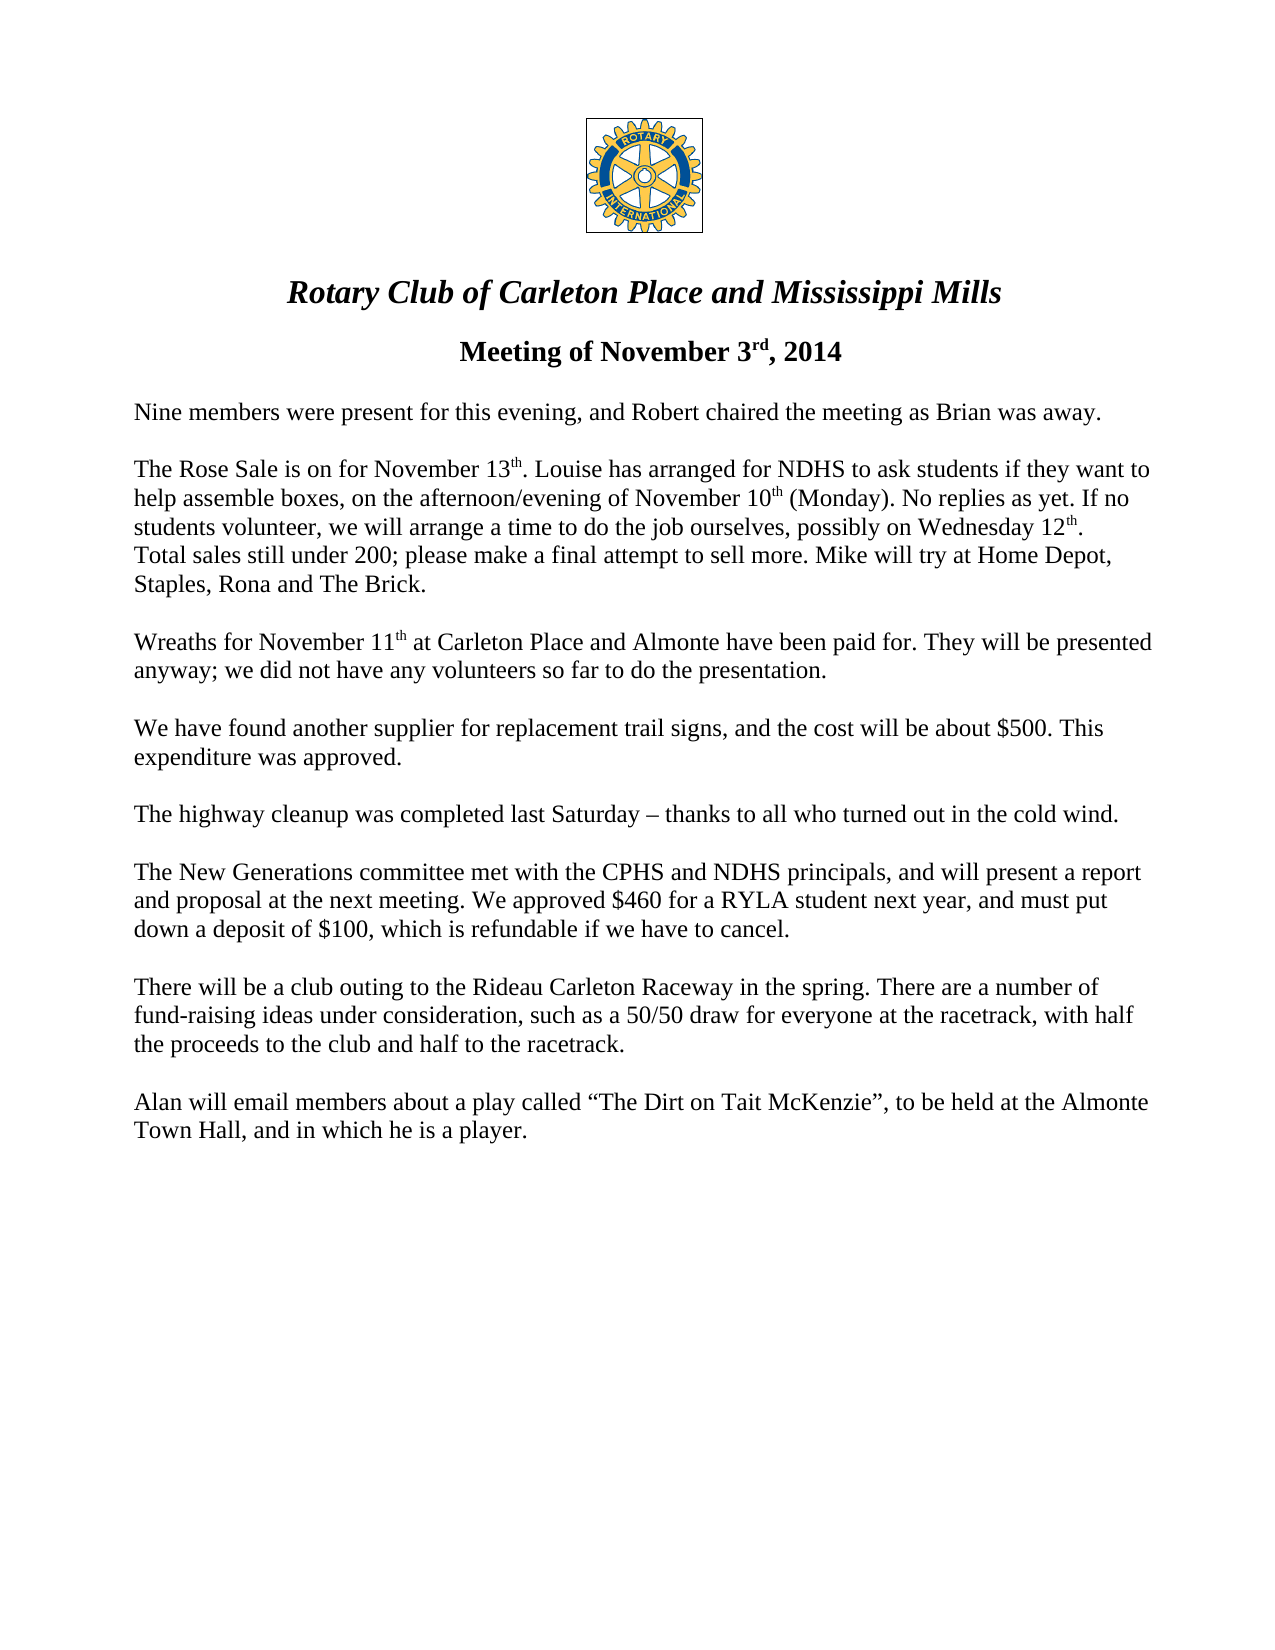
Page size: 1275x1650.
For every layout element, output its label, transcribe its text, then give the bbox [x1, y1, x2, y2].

text We have found another supplier for replacement trail signs, and the cost will be about $500. This expenditure was approved. [133, 713, 1157, 770]
text Alan will email members about a play called “The Dirt on Tait McKenzie”, to be held at the Almonte Town Hall, and in which he is a player. [133, 1087, 1157, 1144]
text Total sales still under 200; please make a final attempt to sell more. Mike will try at Home Depot, Staples, Rona and The Brick. [133, 540, 1157, 598]
text Nine members were present for this evening, and Robert chaired the meeting as Brian was away. [133, 397, 1157, 425]
text The New Generations committee met with the CPHS and NDHS principals, and will present a report and proposal at the next meeting. We approved $460 for a RYLA student next year, and must put down a deposit of $100, which is refundable if we have to cancel. [133, 857, 1157, 943]
text Wreaths for November 11th at Carleton Place and Almonte have been paid for. They will be presented anyway; we did not have any volunteers so far to do the presentation. [133, 627, 1157, 684]
text Meeting of November 3rd, 2014 [133, 334, 1157, 368]
picture [587, 119, 702, 232]
text Rotary Club of Carleton Place and Mississippi Mills [132, 272, 1157, 310]
text There will be a club outing to the Rideau Carleton Raceway in the spring. There are a number of fund-raising ideas under consideration, such as a 50/50 draw for everyone at the racetrack, with half the proceeds to the club and half to the racetrack. [133, 972, 1157, 1058]
text The Rose Sale is on for November 13th. Louise has arranged for NDHS to ask students if they want to help assemble boxes, on the afternoon/evening of November 10th (Monday). No replies as yet. If no students volunteer, we will arrange a time to do the job ourselves, possibly on Wednesday 12th. [133, 454, 1157, 540]
text The highway cleanup was completed last Saturday – thanks to all who turned out in the cold wind. [133, 799, 1157, 828]
